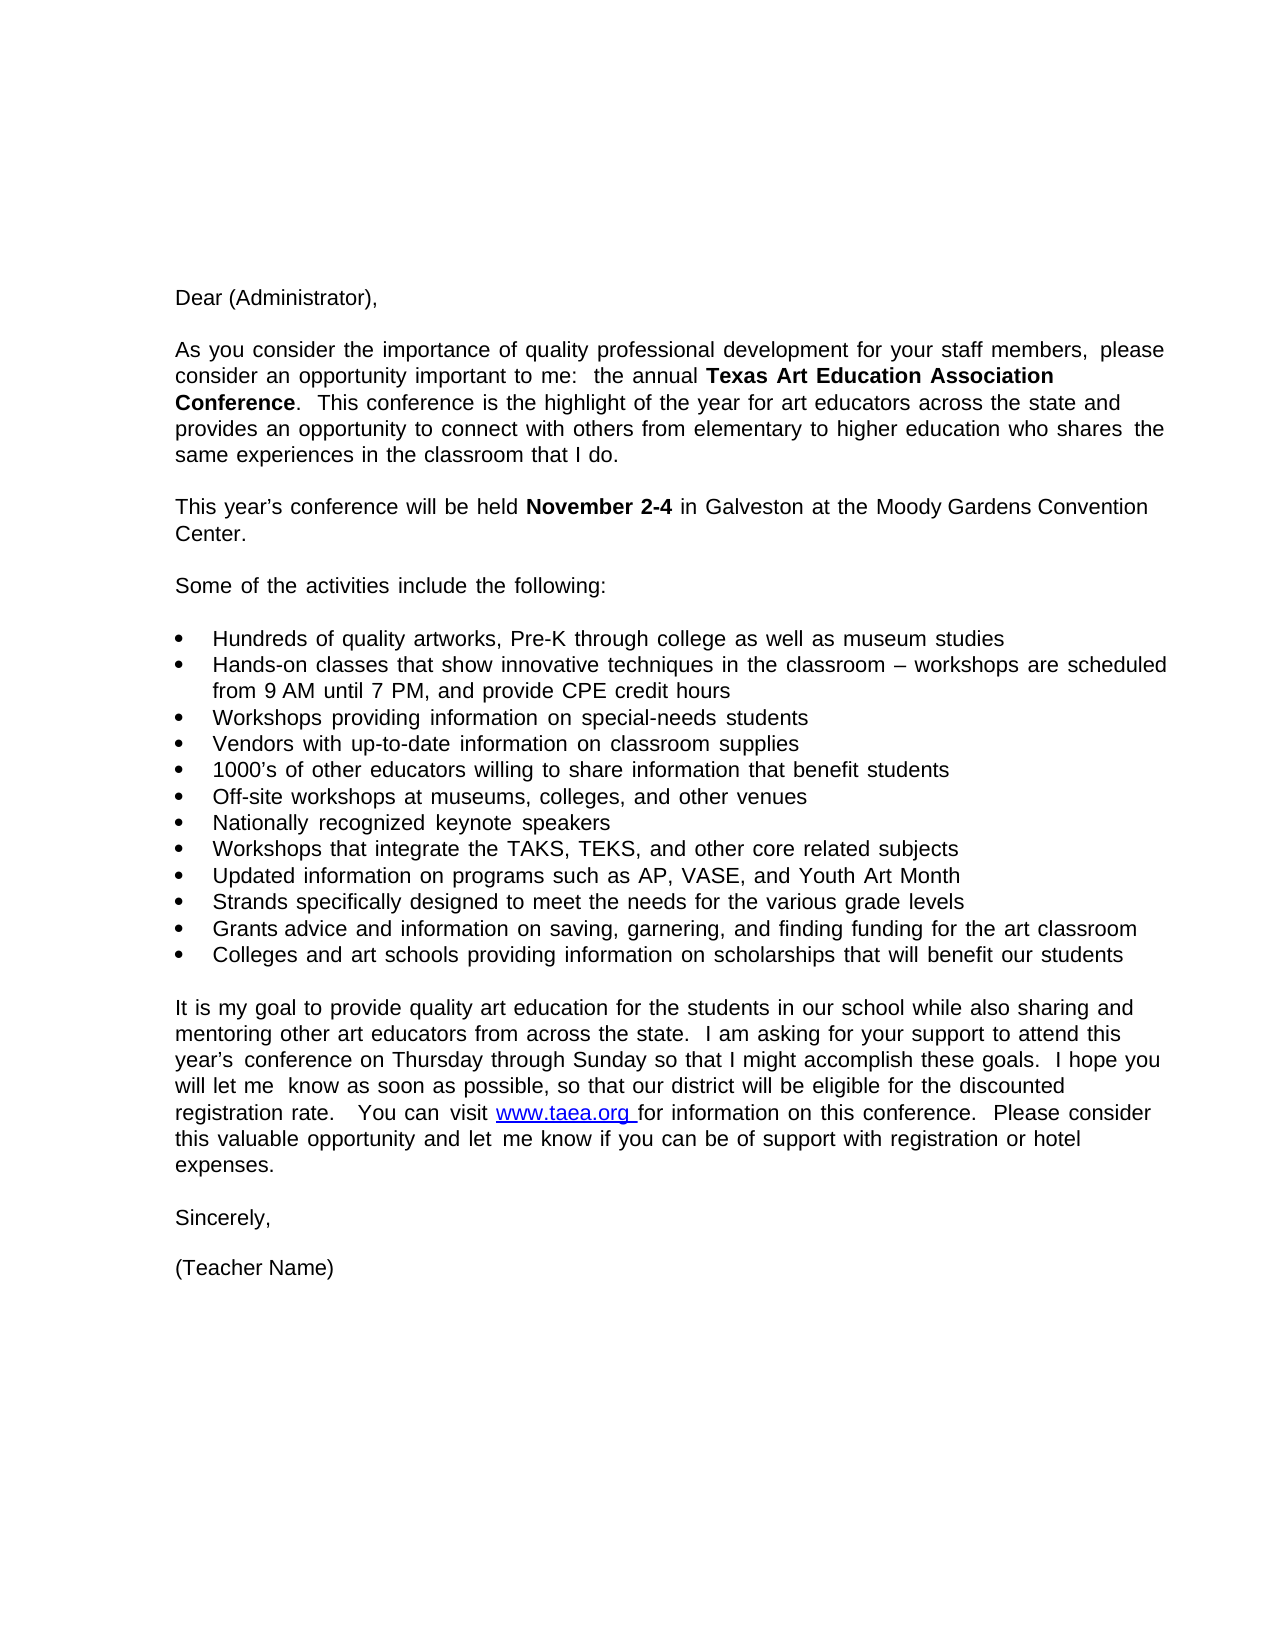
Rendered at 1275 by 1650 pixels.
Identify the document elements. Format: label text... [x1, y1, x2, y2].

list Workshops providing information on special-needs students [175, 704, 1171, 730]
list Hundreds of quality artworks, Pre-K through college as well as museum studies [175, 626, 1171, 651]
list Grants advice and information on saving, garnering, and finding funding for the art classroom [175, 915, 1171, 941]
text As you consider the importance of quality professional development for your staff members, please consider an opportunity important to me: the annual Texas Art Education Association Conference. This conference is the highlight of the year for art educators across the state and provides an opportunity to connect with others from elementary to higher education who shares the same experiences in the classroom that I do. [175, 337, 1171, 467]
list Colleges and art schools providing information on scholarships that will benefit our students [175, 942, 1171, 967]
list Off-site workshops at museums, colleges, and other venues [175, 784, 1171, 809]
text Sincerely, [175, 1204, 1171, 1230]
list Vendors with up-to-date information on classroom supplies [175, 731, 1171, 756]
list Nationally recognized keynote speakers [175, 810, 1171, 835]
text (Teacher Name) [175, 1255, 1171, 1280]
list Updated information on programs such as AP, VASE, and Youth Art Month [175, 863, 1171, 888]
list Strands specifically designed to meet the needs for the various grade levels [175, 889, 1171, 914]
text Some of the activities include the following: [175, 573, 1171, 598]
text It is my goal to provide quality art education for the students in our school while also sharing and mentoring other art educators from across the state. I am asking for your support to attend this year’s conference on Thursday through Sunday so that I might accomplish these goals. I hope you will let me know as soon as possible, so that our district will be eligible for the discounted registration rate. You can visit www.taea.org for information on this conference. Please consider this valuable opportunity and let me know if you can be of support with registration or hotel expenses. [175, 995, 1171, 1177]
list 1000’s of other educators willing to share information that benefit students [175, 757, 1171, 782]
list Hands-on classes that show innovative techniques in the classroom – workshops are scheduled from 9 AM until 7 PM, and provide CPE credit hours [175, 652, 1171, 703]
list Workshops that integrate the TAKS, TEKS, and other core related subjects [175, 836, 1171, 862]
text This year’s conference will be held November 2-4 in Galveston at the Moody Gardens Convention Center. [175, 494, 1171, 546]
text Dear (Administrator), [175, 284, 1171, 310]
